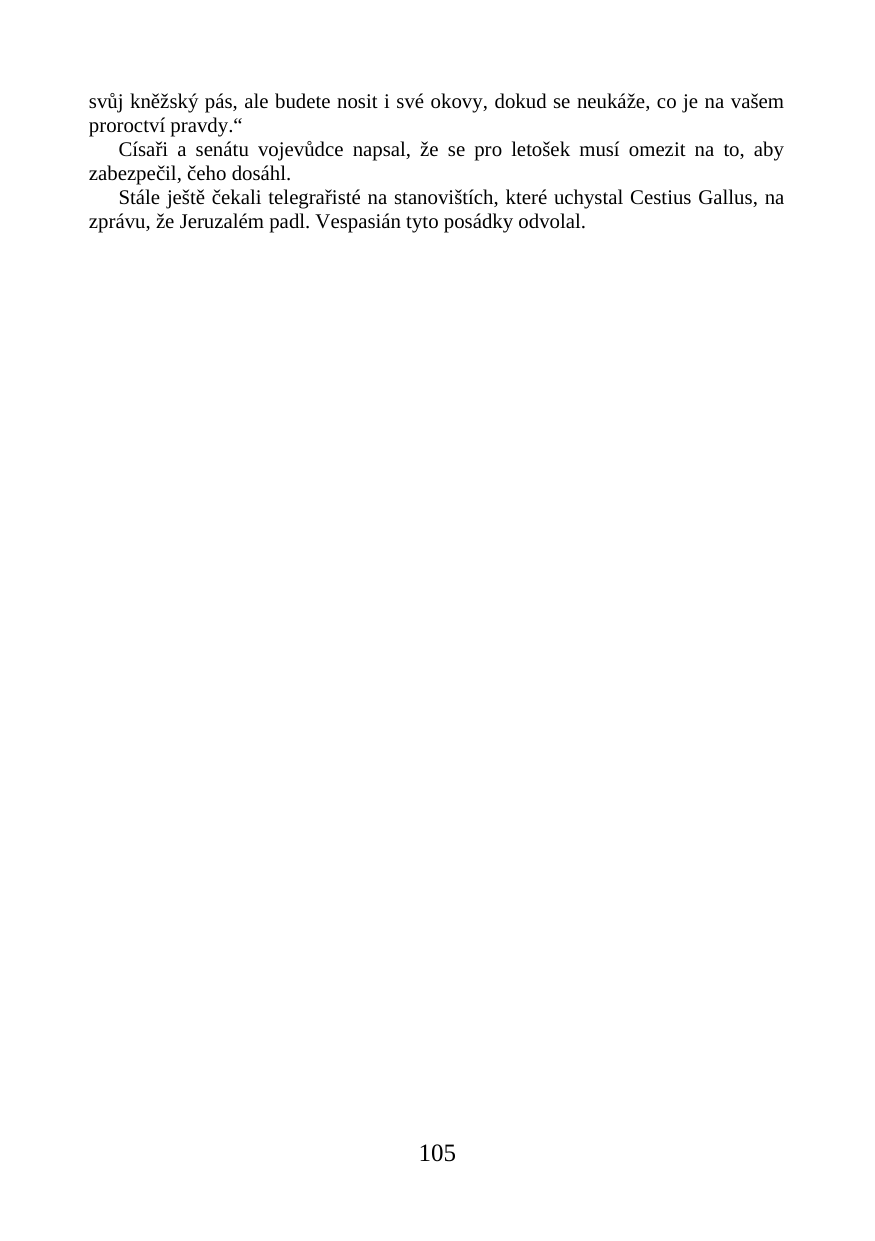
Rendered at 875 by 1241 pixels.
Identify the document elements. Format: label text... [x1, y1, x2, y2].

text Stále ještě čekali telegrařisté na stanovištích, které uchystal Cestius Gallus, na zprávu, že Jeruzalém padl. Vespasián tyto posádky odvolal. [89, 185, 785, 233]
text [89, 89, 785, 137]
text Císaři a senátu vojevůdce napsal, že se pro letošek musí omezit na to, aby zabezpečil, čeho dosáhl. [89, 137, 785, 185]
